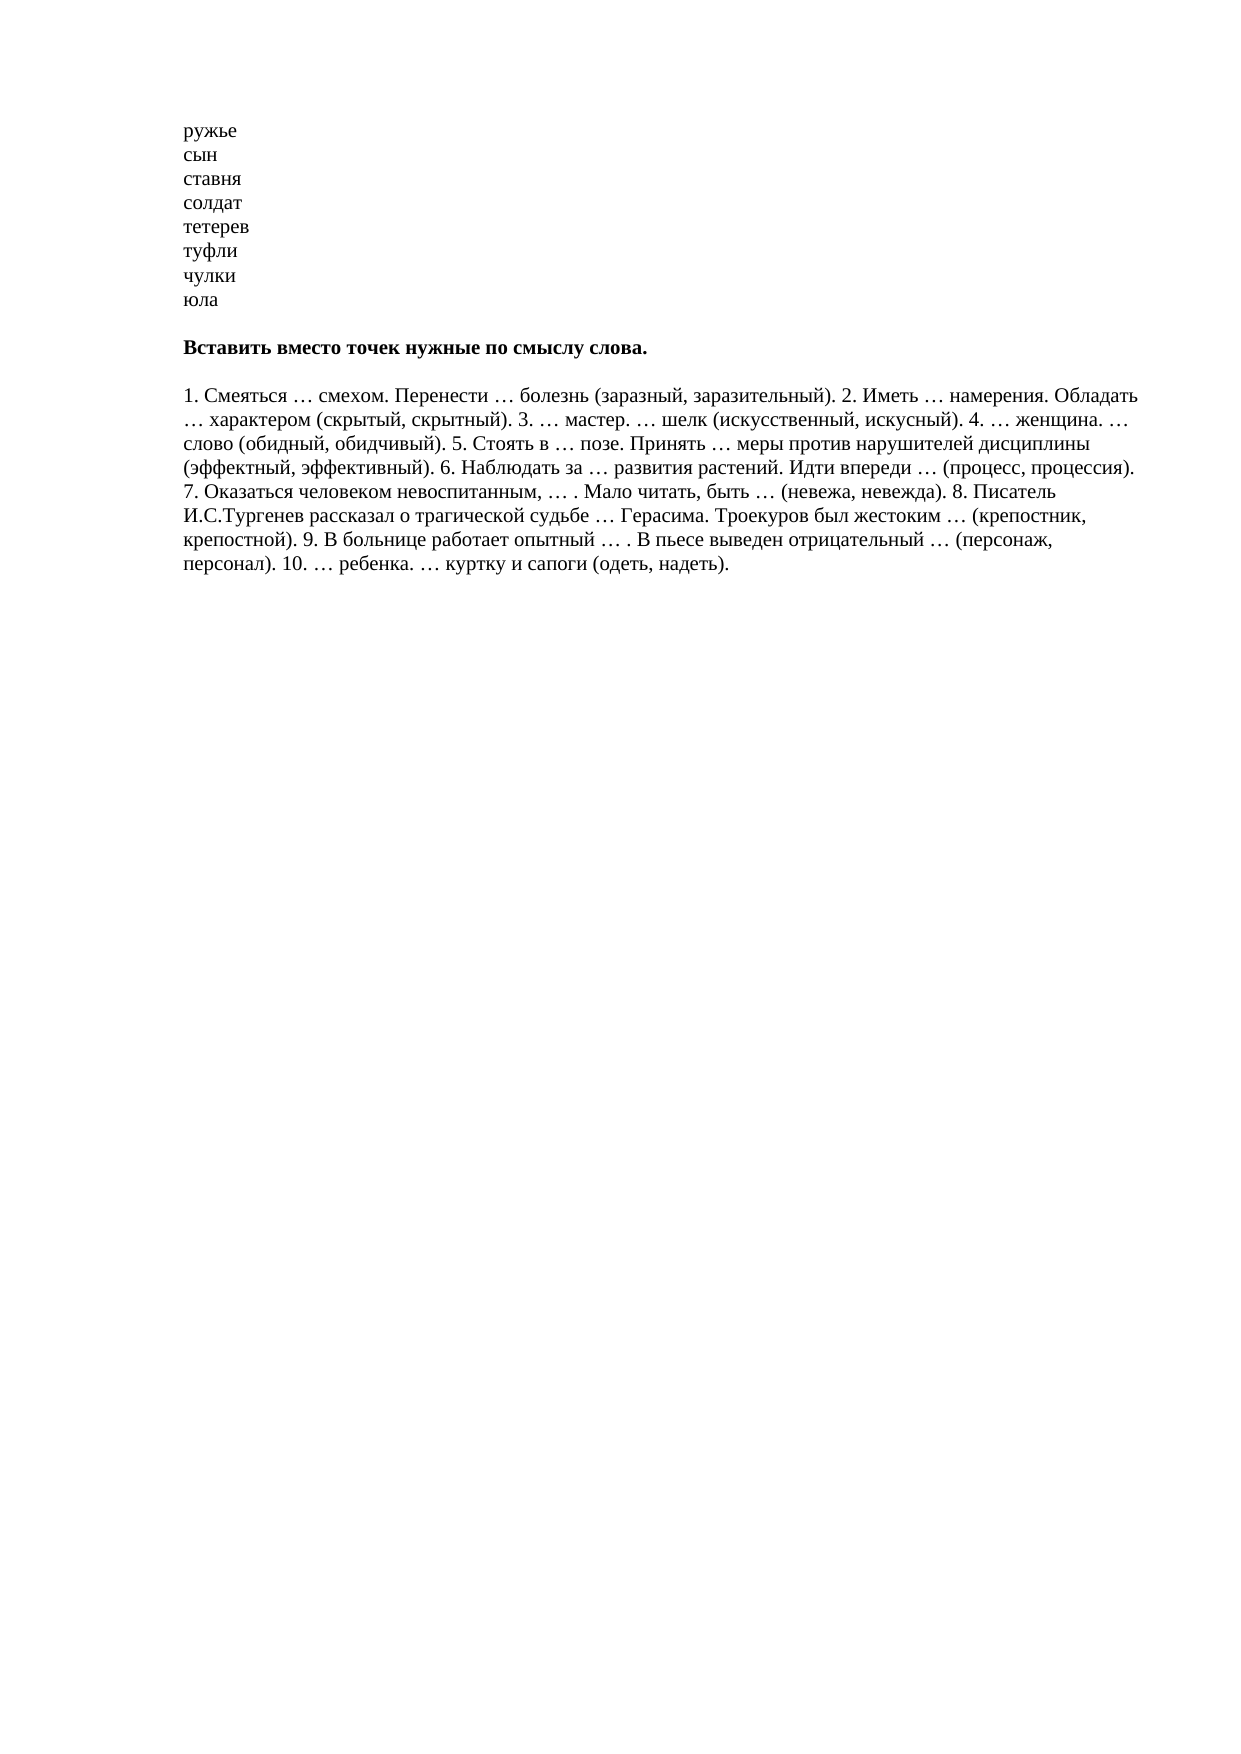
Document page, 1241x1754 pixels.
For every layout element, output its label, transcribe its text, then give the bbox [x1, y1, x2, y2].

text 1. Смеяться … смехом. Перенести … болезнь (заразный, заразительный). 2. Иметь … намерения. Обладать … характером (скрытый, скрытный). 3. … мастер. … шелк (искусственный, искусный). 4. … женщина. … слово (обидный, обидчивый). 5. Стоять в … позе. Принять … меры против нарушителей дисциплины (эффектный, эффективный). 6. Наблюдать за … развития растений. Идти впереди … (процесс, процессия). 7. Оказаться человеком невоспитанным, … . Мало читать, быть … (невежа, невежда). 8. Писатель И.С.Тургенев рассказал о трагической судьбе … Герасима. Троекуров был жестоким … (крепостник, крепостной). 9. В больнице работает опытный … . В пьесе выведен отрицательный … (персонаж, персонал). 10. … ребенка. … куртку и сапоги (одеть, надеть). [183, 383, 1146, 575]
text солдат [183, 190, 1146, 214]
text ружье [183, 118, 1146, 142]
text чулки [183, 262, 1146, 287]
text юла [183, 287, 1146, 311]
text сын [183, 142, 1146, 166]
text ставня [183, 166, 1146, 190]
text туфли [183, 238, 1146, 262]
text Вставить вместо точек нужные по смыслу слова. [183, 335, 1146, 359]
text тетерев [183, 214, 1146, 238]
